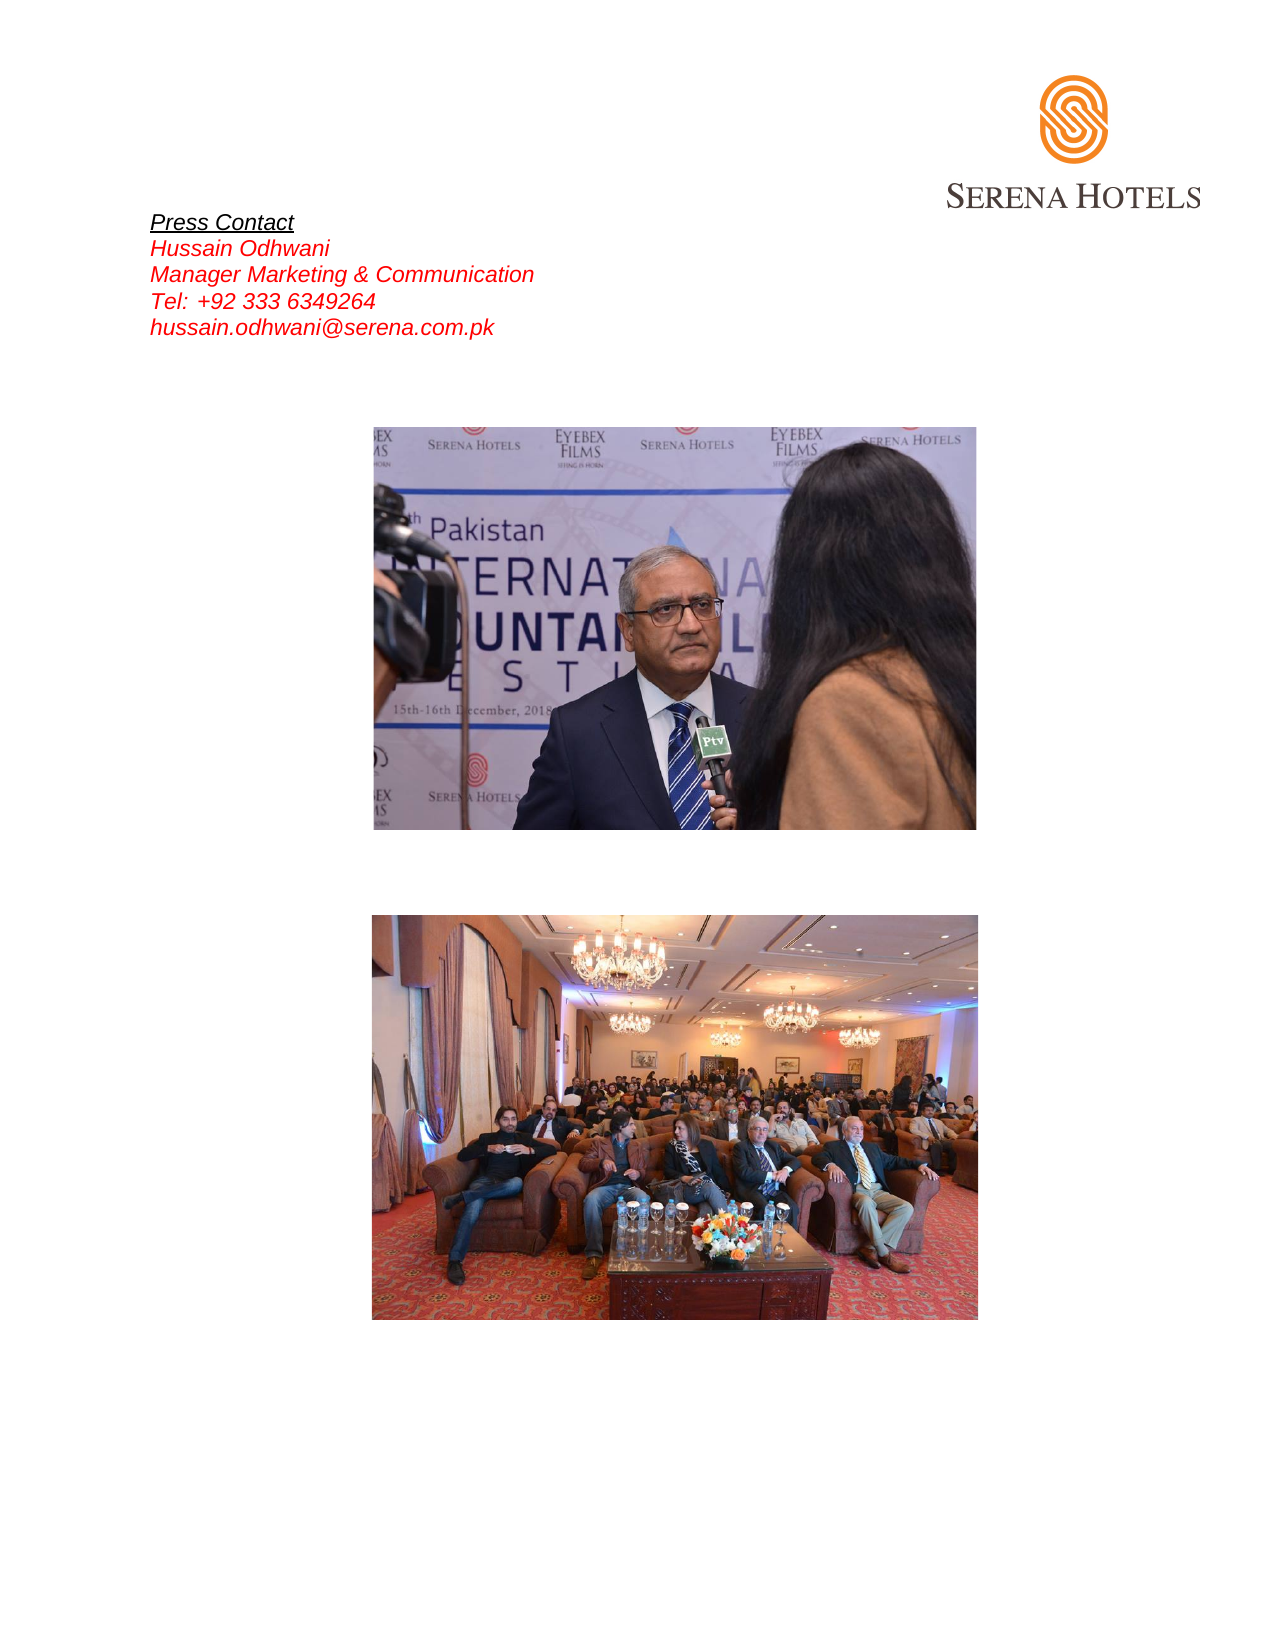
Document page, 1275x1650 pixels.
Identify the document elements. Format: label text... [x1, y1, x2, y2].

picture [371, 915, 979, 1320]
picture [373, 427, 977, 830]
picture [946, 75, 1200, 209]
subtitle Press Contact Hussain Odhwani Manager Marketing & Communication Tel: +92 333 6349264 hussain.odhwani@serena.com.pk [150, 208, 1200, 340]
